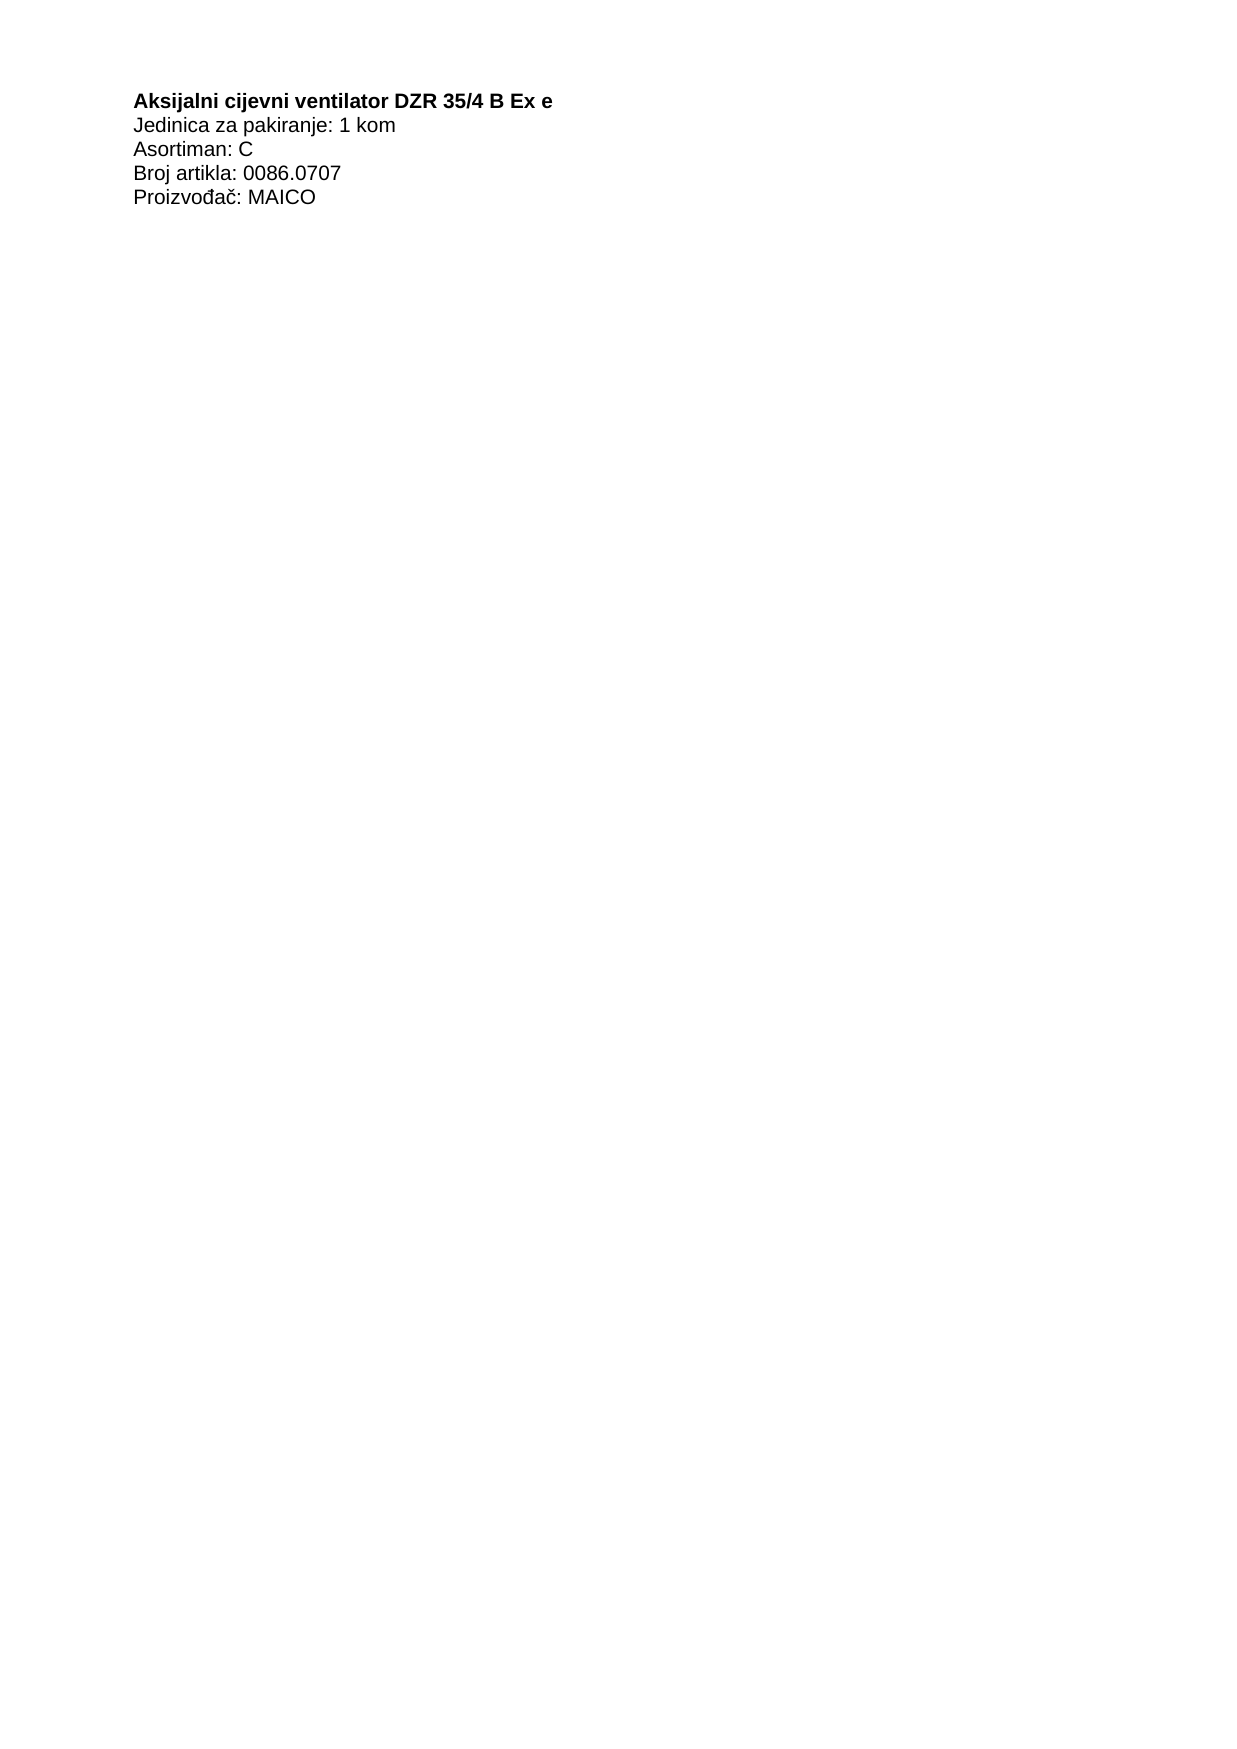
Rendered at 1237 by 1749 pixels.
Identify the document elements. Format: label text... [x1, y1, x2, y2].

text Aksijalni cijevni ventilator DZR 35/4 B Ex eJedinica za pakiranje: 1 komAsortiman: C Broj artikla: 0086.0707Proizvođač: MAICO [133, 89, 1148, 208]
